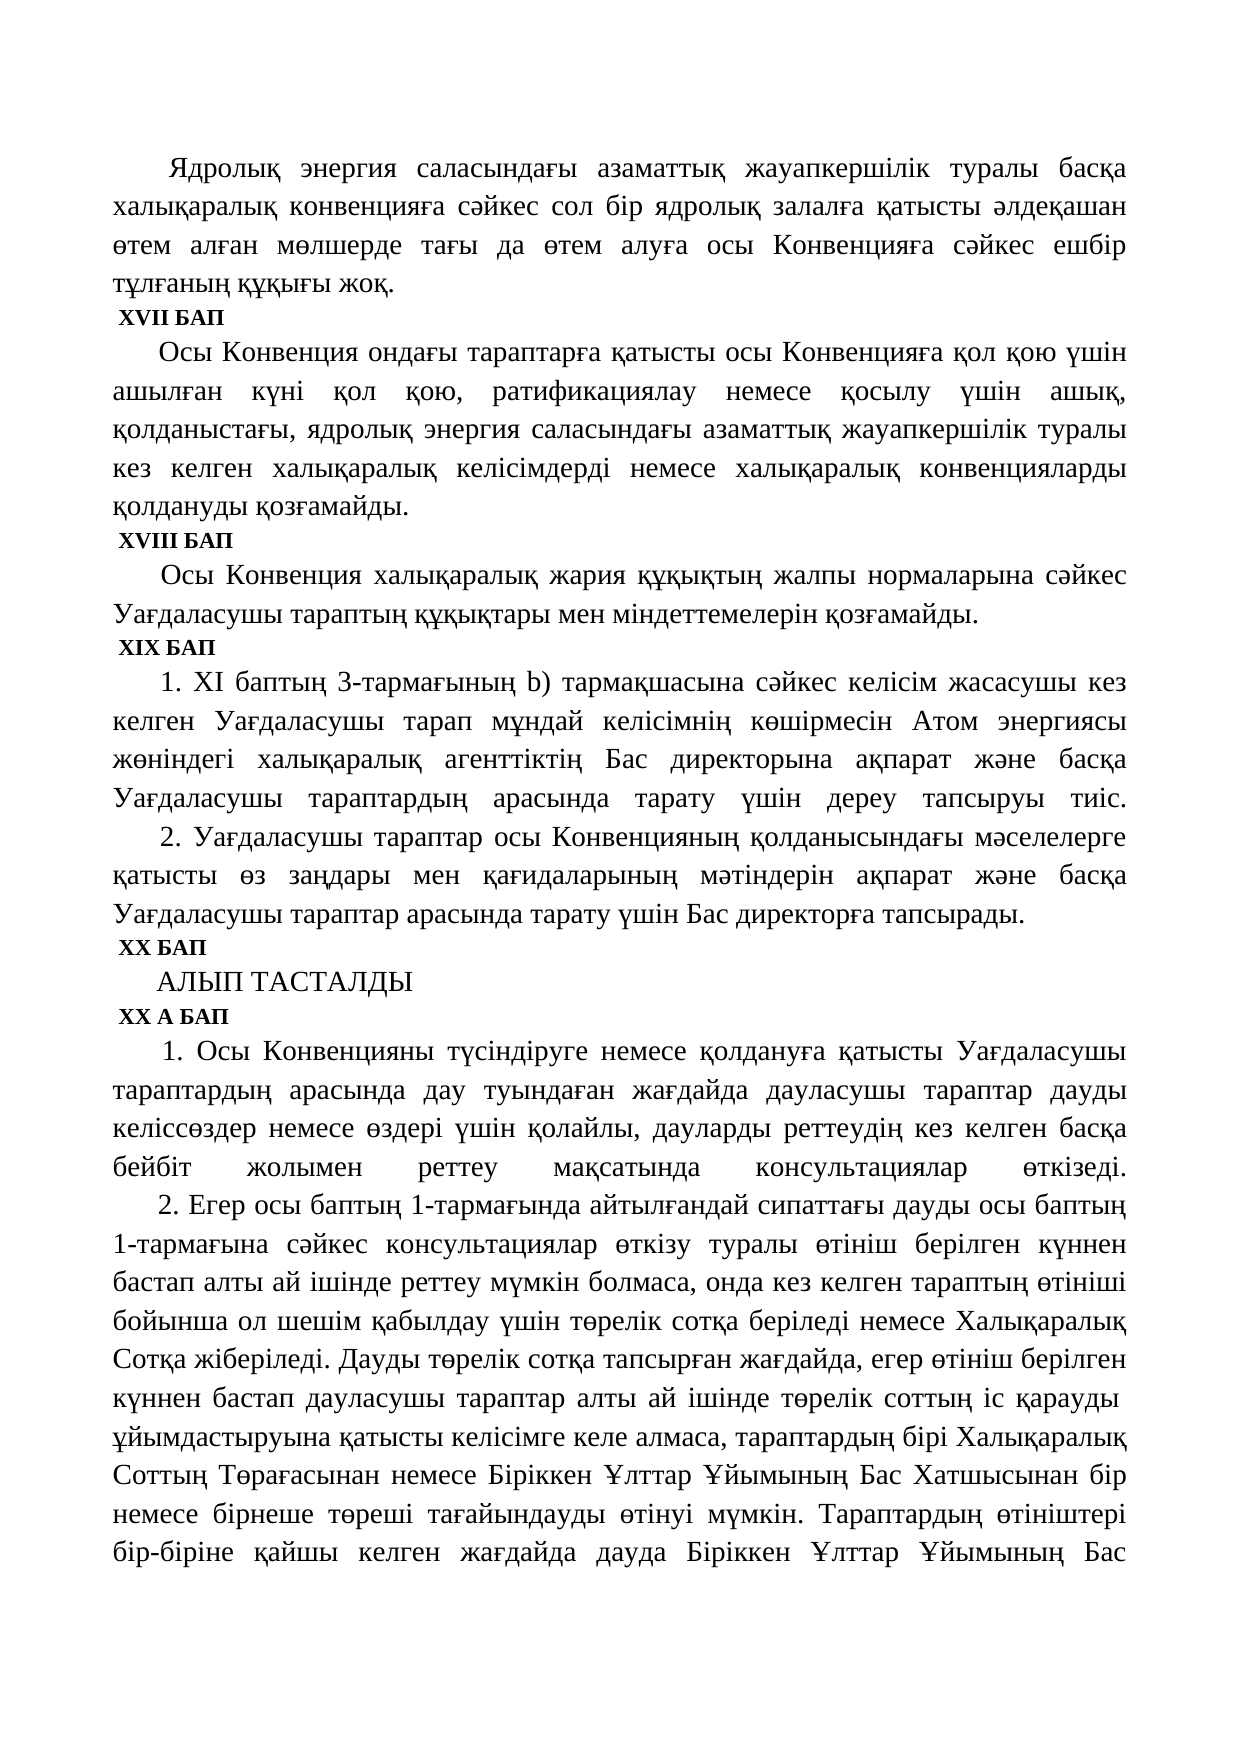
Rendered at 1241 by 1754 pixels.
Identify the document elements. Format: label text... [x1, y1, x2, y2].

text XIX БАП [112, 634, 1128, 661]
text Осы Конвенция ондағы тараптарға қатысты осы Конвенцияға қол қою үшін ашылған күні қол қою, ратификациялау немесе қосылу үшін ашық, қолданыстағы, ядролық энергия саласындағы азаматтық жауапкершілік туралы кез келген халықаралық келісімдерді немесе халықаралық конвенцияларды қолдануды қозғамайды. [112, 334, 1128, 522]
text ХVIII БАП [112, 527, 1128, 553]
text 1. XI баптың 3-тармағының b) тармақшасына сәйкес келісім жасасушы кез келген Уағдаласушы тарап мұндай келісімнің көшірмесін Атом энергиясы жөніндегі халықаралық агенттіктің Бас директорына ақпарат және басқа Уағдаласушы тараптардың арасында тарату үшін дереу тапсыруы тиіс. 2. Уағдаласушы тараптар осы Конвенцияның қолданысындағы мәселелерге қатысты өз заңдары мен қағидаларының мәтіндерін ақпарат және басқа Уағдаласушы тараптар арасында тарату үшін Бас директорға тапсырады. [112, 664, 1128, 929]
text Осы Конвенция халықаралық жария құқықтың жалпы нормаларына сәйкес Уағдаласушы тараптың құқықтары мен міндеттемелерін қозғамайды. [112, 557, 1128, 629]
text АЛЫП ТАСТАЛДЫ [112, 964, 1128, 998]
text ХХ А БАП [112, 1003, 1128, 1029]
text Ядролық энергия саласындағы азаматтық жауапкершілік туралы басқа халықаралық конвенцияға сәйкес сол бір ядролық залалға қатысты әлдеқашан өтем алған мөлшерде тағы да өтем алуға осы Конвенцияға сәйкес ешбір тұлғаның құқығы жоқ. [112, 150, 1128, 299]
text ХХ БАП [112, 934, 1128, 961]
text ХVII БАП [112, 304, 1128, 331]
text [112, 1033, 1128, 1568]
